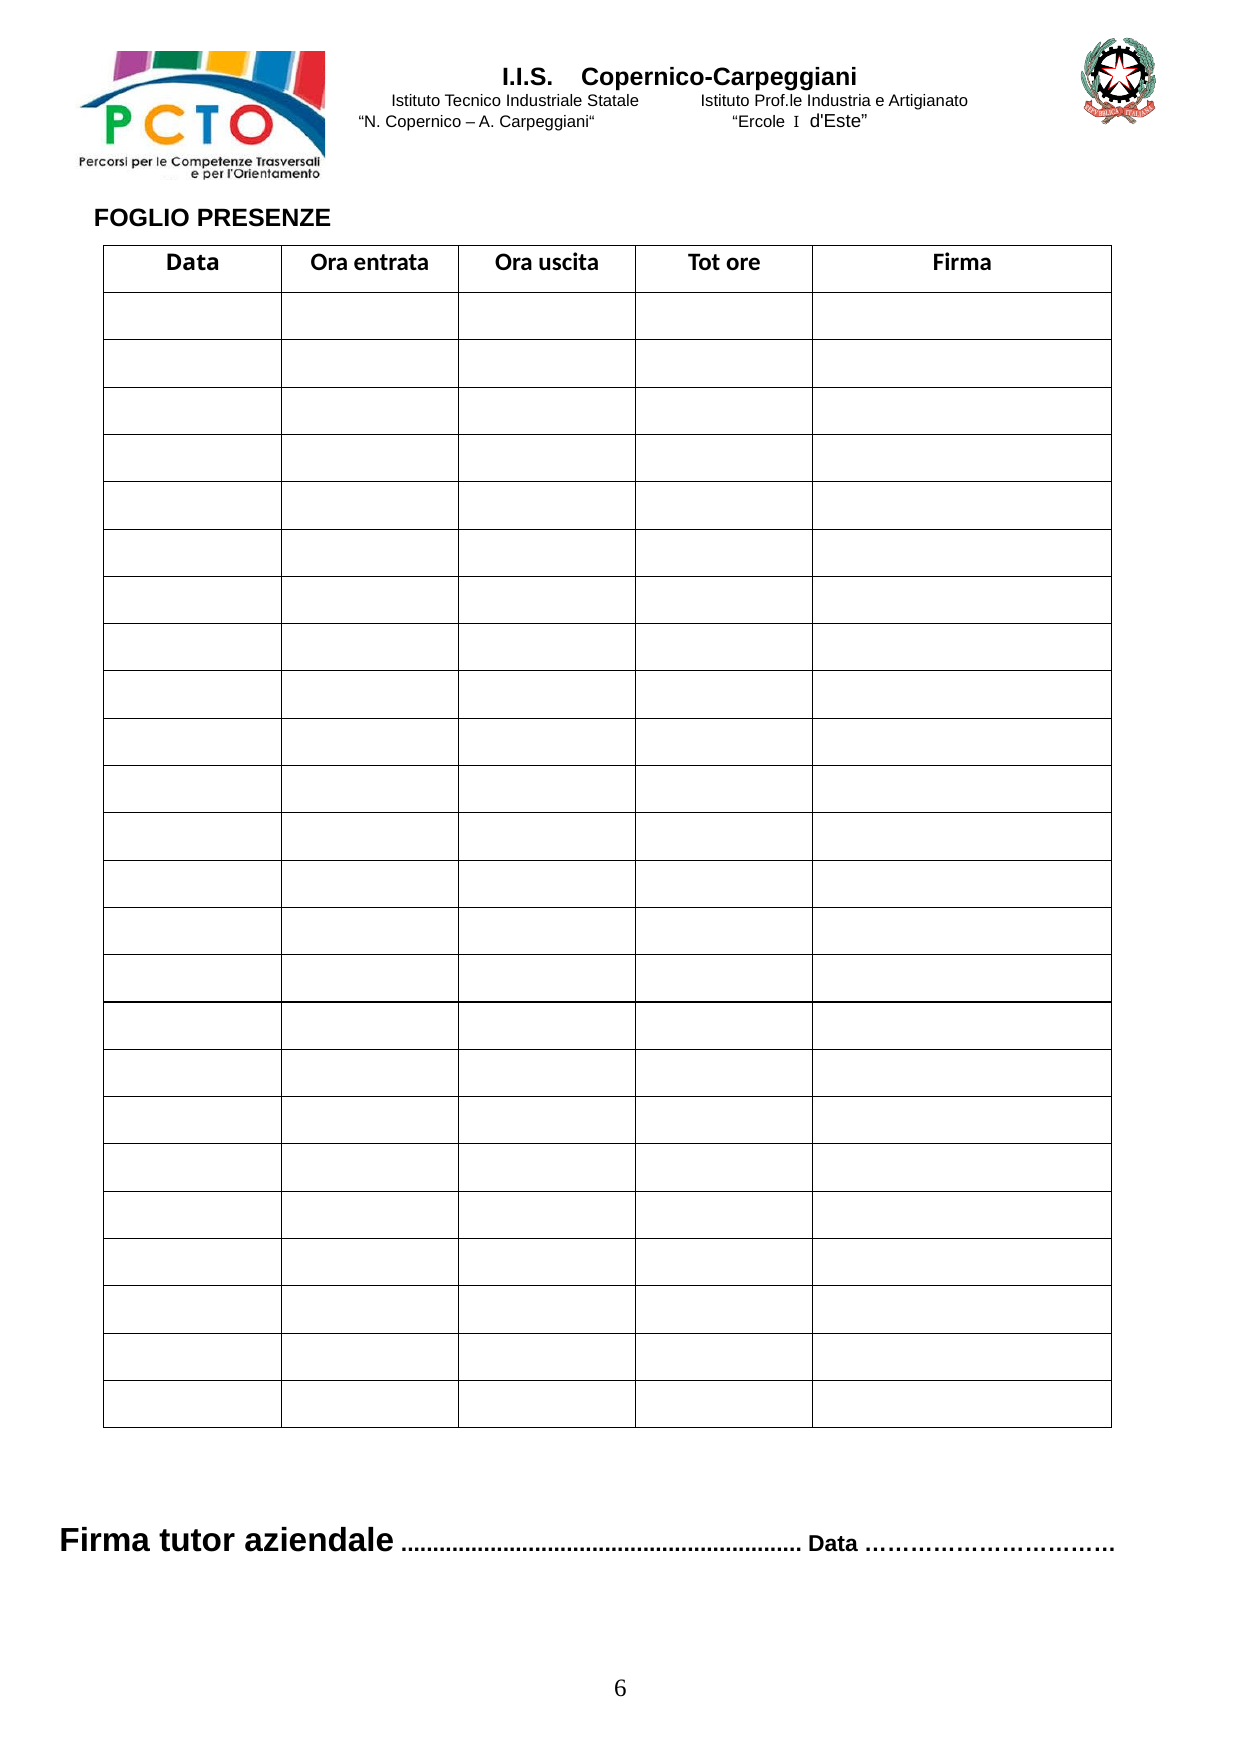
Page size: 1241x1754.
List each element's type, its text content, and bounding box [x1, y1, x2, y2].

table_cell [104, 861, 281, 907]
table_cell [636, 435, 812, 481]
table_cell [636, 1144, 812, 1191]
table_cell [813, 1003, 1111, 1049]
table_cell [282, 955, 458, 1001]
table_cell [813, 577, 1111, 623]
table_cell [282, 577, 458, 623]
table_cell [104, 1239, 281, 1285]
table_cell [104, 766, 281, 812]
table_cell [282, 1334, 458, 1380]
picture [75, 51, 325, 180]
table_cell [813, 388, 1111, 434]
table_cell [636, 1192, 812, 1238]
table_cell [282, 1381, 458, 1427]
table_cell [459, 577, 635, 623]
table_header Ora uscita [459, 246, 635, 292]
table_cell [459, 1192, 635, 1238]
table_cell [813, 908, 1111, 954]
table_cell [459, 293, 635, 339]
table_cell [104, 482, 281, 528]
table_header Data [104, 246, 281, 292]
table_cell [104, 908, 281, 954]
table_cell [282, 1192, 458, 1238]
table_cell [104, 388, 281, 434]
table_cell [104, 671, 281, 718]
table_cell [282, 293, 458, 339]
table_cell [459, 671, 635, 718]
table_cell [282, 435, 458, 481]
table_header Tot ore [636, 246, 812, 292]
table_cell [459, 624, 635, 670]
table_cell [636, 1050, 812, 1096]
table_cell [282, 388, 458, 434]
table_cell [104, 624, 281, 670]
table_cell [813, 340, 1111, 387]
table_cell [636, 1239, 812, 1285]
table_cell [282, 1239, 458, 1285]
table_cell [282, 482, 458, 528]
table_cell [459, 482, 635, 528]
table_cell [459, 388, 635, 434]
table_cell [813, 1097, 1111, 1143]
table_cell [104, 1050, 281, 1096]
table_cell [282, 813, 458, 859]
table_cell [636, 719, 812, 765]
table_cell [636, 671, 812, 718]
table_cell [459, 908, 635, 954]
table_cell [104, 1334, 281, 1380]
table_cell [104, 1144, 281, 1191]
table_cell [636, 293, 812, 339]
text Firma tutor aziendale ............................................................... Data …………………………… [59, 1519, 1181, 1558]
table_cell [813, 293, 1111, 339]
table_cell [813, 813, 1111, 859]
table_cell [636, 1286, 812, 1332]
table_cell [459, 766, 635, 812]
table_cell [282, 340, 458, 387]
table_cell [459, 1144, 635, 1191]
table_cell [459, 1097, 635, 1143]
table_cell [459, 813, 635, 859]
table_cell [636, 766, 812, 812]
table_cell [636, 1003, 812, 1049]
table_header Firma [813, 246, 1111, 292]
table_cell [459, 861, 635, 907]
table_cell [104, 293, 281, 339]
table_cell [813, 482, 1111, 528]
table_cell [104, 719, 281, 765]
table_cell [104, 435, 281, 481]
table_cell [636, 624, 812, 670]
table_cell [282, 861, 458, 907]
table_cell [636, 908, 812, 954]
table_cell [636, 1097, 812, 1143]
table_cell [104, 1097, 281, 1143]
table_cell [282, 530, 458, 576]
table_cell [813, 1286, 1111, 1332]
table_cell [104, 955, 281, 1001]
table_cell [104, 1381, 281, 1427]
table_cell [636, 577, 812, 623]
table_cell [104, 1286, 281, 1332]
table_cell [813, 435, 1111, 481]
table_cell [636, 955, 812, 1001]
table_header Ora entrata [282, 246, 458, 292]
table_cell [813, 955, 1111, 1001]
table_cell [459, 530, 635, 576]
table_cell [813, 624, 1111, 670]
table_cell [104, 1192, 281, 1238]
table_cell [813, 719, 1111, 765]
table_cell [813, 1192, 1111, 1238]
table_cell [282, 671, 458, 718]
table_cell [636, 388, 812, 434]
table_cell [813, 766, 1111, 812]
table_cell [282, 1097, 458, 1143]
table_cell [459, 340, 635, 387]
table_cell [636, 813, 812, 859]
table_cell [459, 435, 635, 481]
table_cell [282, 1003, 458, 1049]
table_cell [104, 1003, 281, 1049]
table_cell [459, 1286, 635, 1332]
table_cell [459, 955, 635, 1001]
table_cell [282, 1286, 458, 1332]
table_cell [104, 813, 281, 859]
table_cell [636, 340, 812, 387]
table_cell [282, 719, 458, 765]
table_cell [459, 719, 635, 765]
table_cell [459, 1050, 635, 1096]
table_cell [282, 766, 458, 812]
table_cell [459, 1334, 635, 1380]
table_cell [813, 1239, 1111, 1285]
table_cell [459, 1381, 635, 1427]
table_cell [813, 1334, 1111, 1380]
table_cell [104, 577, 281, 623]
text FOGLIO PRESENZE [59, 203, 1181, 232]
table_cell [813, 1381, 1111, 1427]
table_cell [459, 1239, 635, 1285]
table_cell [636, 1381, 812, 1427]
table_cell [636, 861, 812, 907]
table_cell [282, 1050, 458, 1096]
table_cell [104, 530, 281, 576]
table_cell [282, 908, 458, 954]
table_cell [813, 1144, 1111, 1191]
table_cell [104, 340, 281, 387]
picture [1070, 32, 1167, 130]
table_cell [636, 482, 812, 528]
table_cell [813, 671, 1111, 718]
table_cell [636, 1334, 812, 1380]
table_cell [813, 1050, 1111, 1096]
table_cell [282, 624, 458, 670]
table_cell [813, 530, 1111, 576]
table_cell [459, 1003, 635, 1049]
table_cell [636, 530, 812, 576]
table_cell [282, 1144, 458, 1191]
table_cell [813, 861, 1111, 907]
